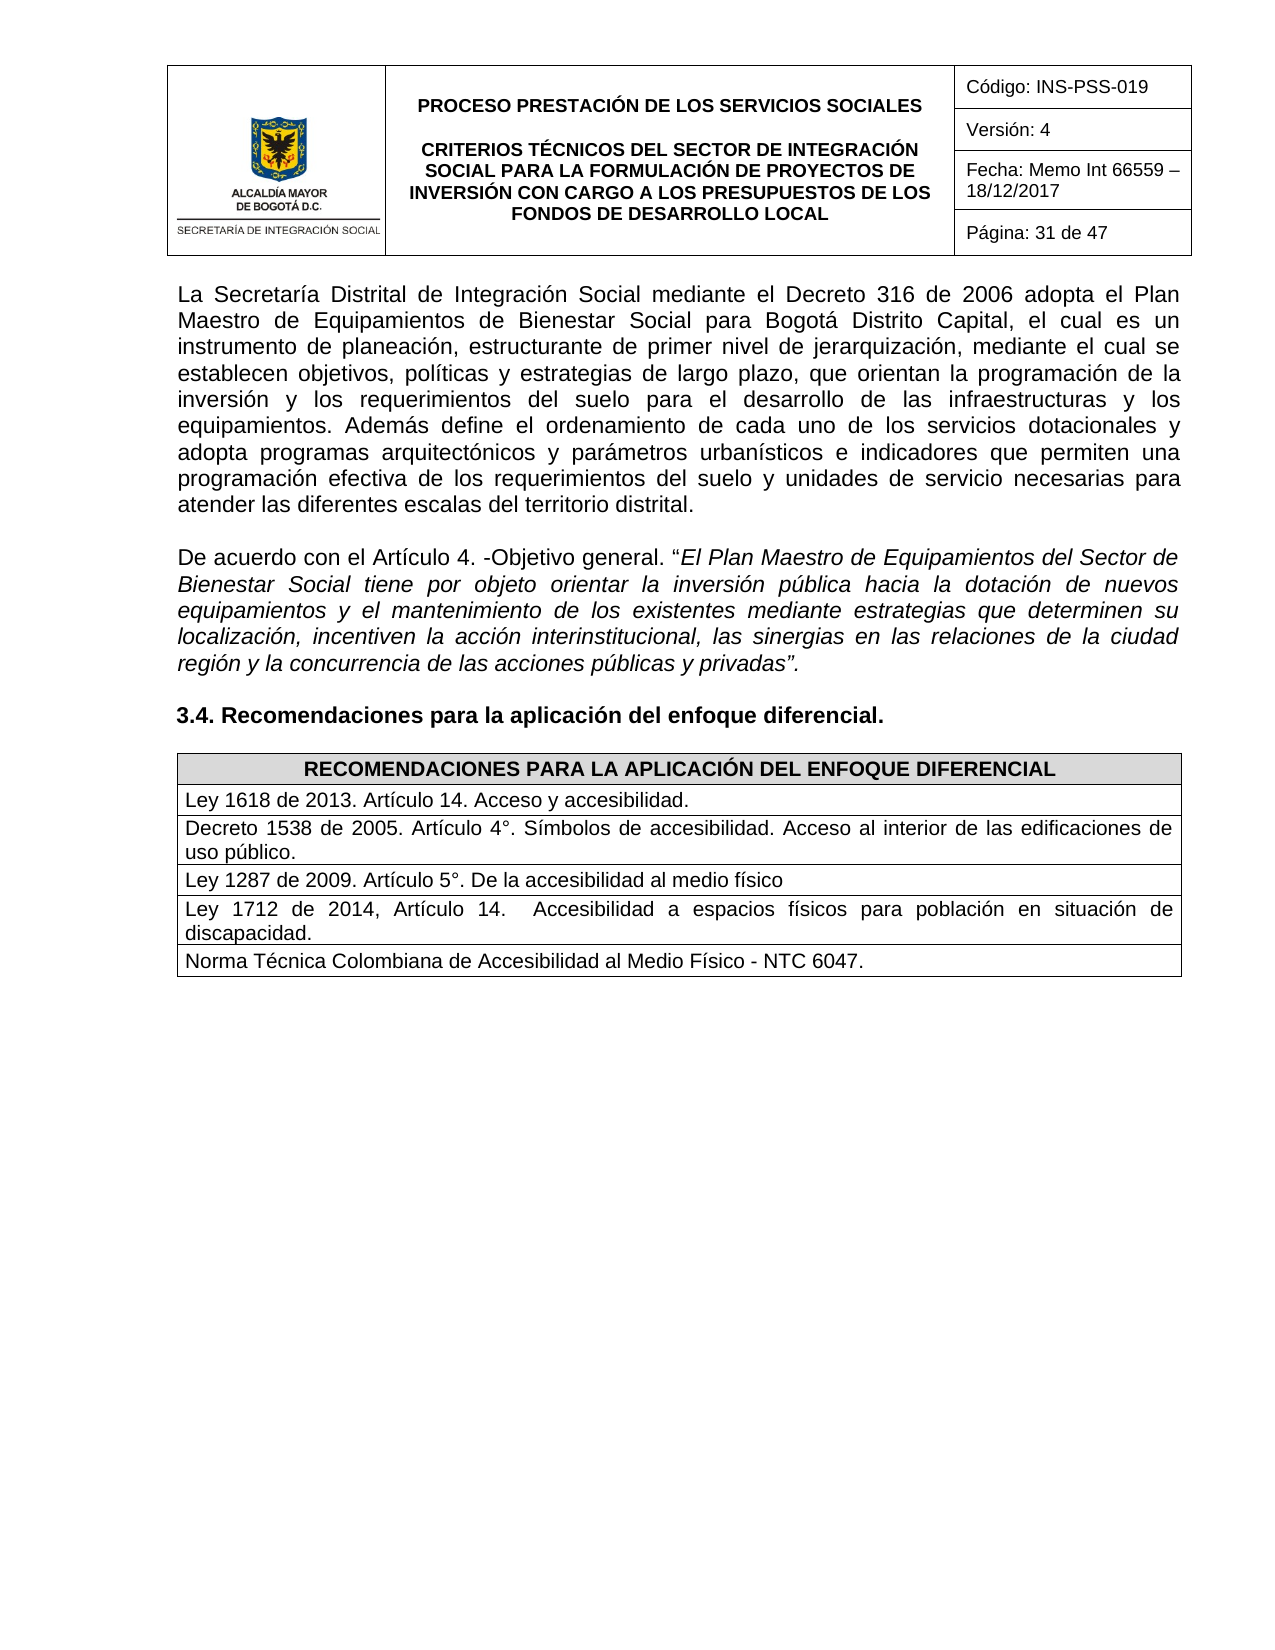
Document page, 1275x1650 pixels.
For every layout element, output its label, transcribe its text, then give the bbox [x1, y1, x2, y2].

table_cell Norma Técnica Colombiana de Accesibilidad al Medio Físico - NTC 6047. [178, 945, 1181, 976]
picture [176, 117, 381, 234]
text La Secretaría Distrital de Integración Social mediante el Decreto 316 de 2006 adopta el Plan Maestro de Equipamientos de Bienestar Social para Bogotá Distrito Capital, el cual es un instrumento de planeación, estructurante de primer nivel de jerarquización, mediante el cual se establecen objetivos, políticas y estrategias de largo plazo, que orientan la programación de la inversión y los requerimientos del suelo para el desarrollo de las infraestructuras y los equipamientos. Además define el ordenamiento de cada uno de los servicios dotacionales y adopta programas arquitectónicos y parámetros urbanísticos e indicadores que permiten una programación efectiva de los requerimientos del suelo y unidades de servicio necesarias para atender las diferentes escalas del territorio distrital. [177, 281, 1181, 518]
table_cell Ley 1287 de 2009. Artículo 5°. De la accesibilidad al medio físico [178, 865, 1181, 895]
subtitle 3.4. Recomendaciones para la aplicación del enfoque diferencial. [176, 702, 1181, 729]
table_cell Decreto 1538 de 2005. Artículo 4°. Símbolos de accesibilidad. Acceso al interior de las edificaciones de uso público. [178, 816, 1181, 864]
text De acuerdo con el Artículo 4. -Objetivo general. “El Plan Maestro de Equipamientos del Sector de Bienestar Social tiene por objeto orientar la inversión pública hacia la dotación de nuevos equipamientos y el mantenimiento de los existentes mediante estrategias que determinen su localización, incentiven la acción interinstitucional, las sinergias en las relaciones de la ciudad región y la concurrencia de las acciones públicas y privadas”. [177, 544, 1181, 676]
table_cell Ley 1712 de 2014, Artículo 14. Accesibilidad a espacios físicos para población en situación de discapacidad. [178, 896, 1181, 944]
table_cell Ley 1618 de 2013. Artículo 14. Acceso y accesibilidad. [178, 785, 1181, 815]
table_header RECOMENDACIONES PARA LA APLICACIÓN DEL ENFOQUE DIFERENCIAL [178, 754, 1181, 784]
